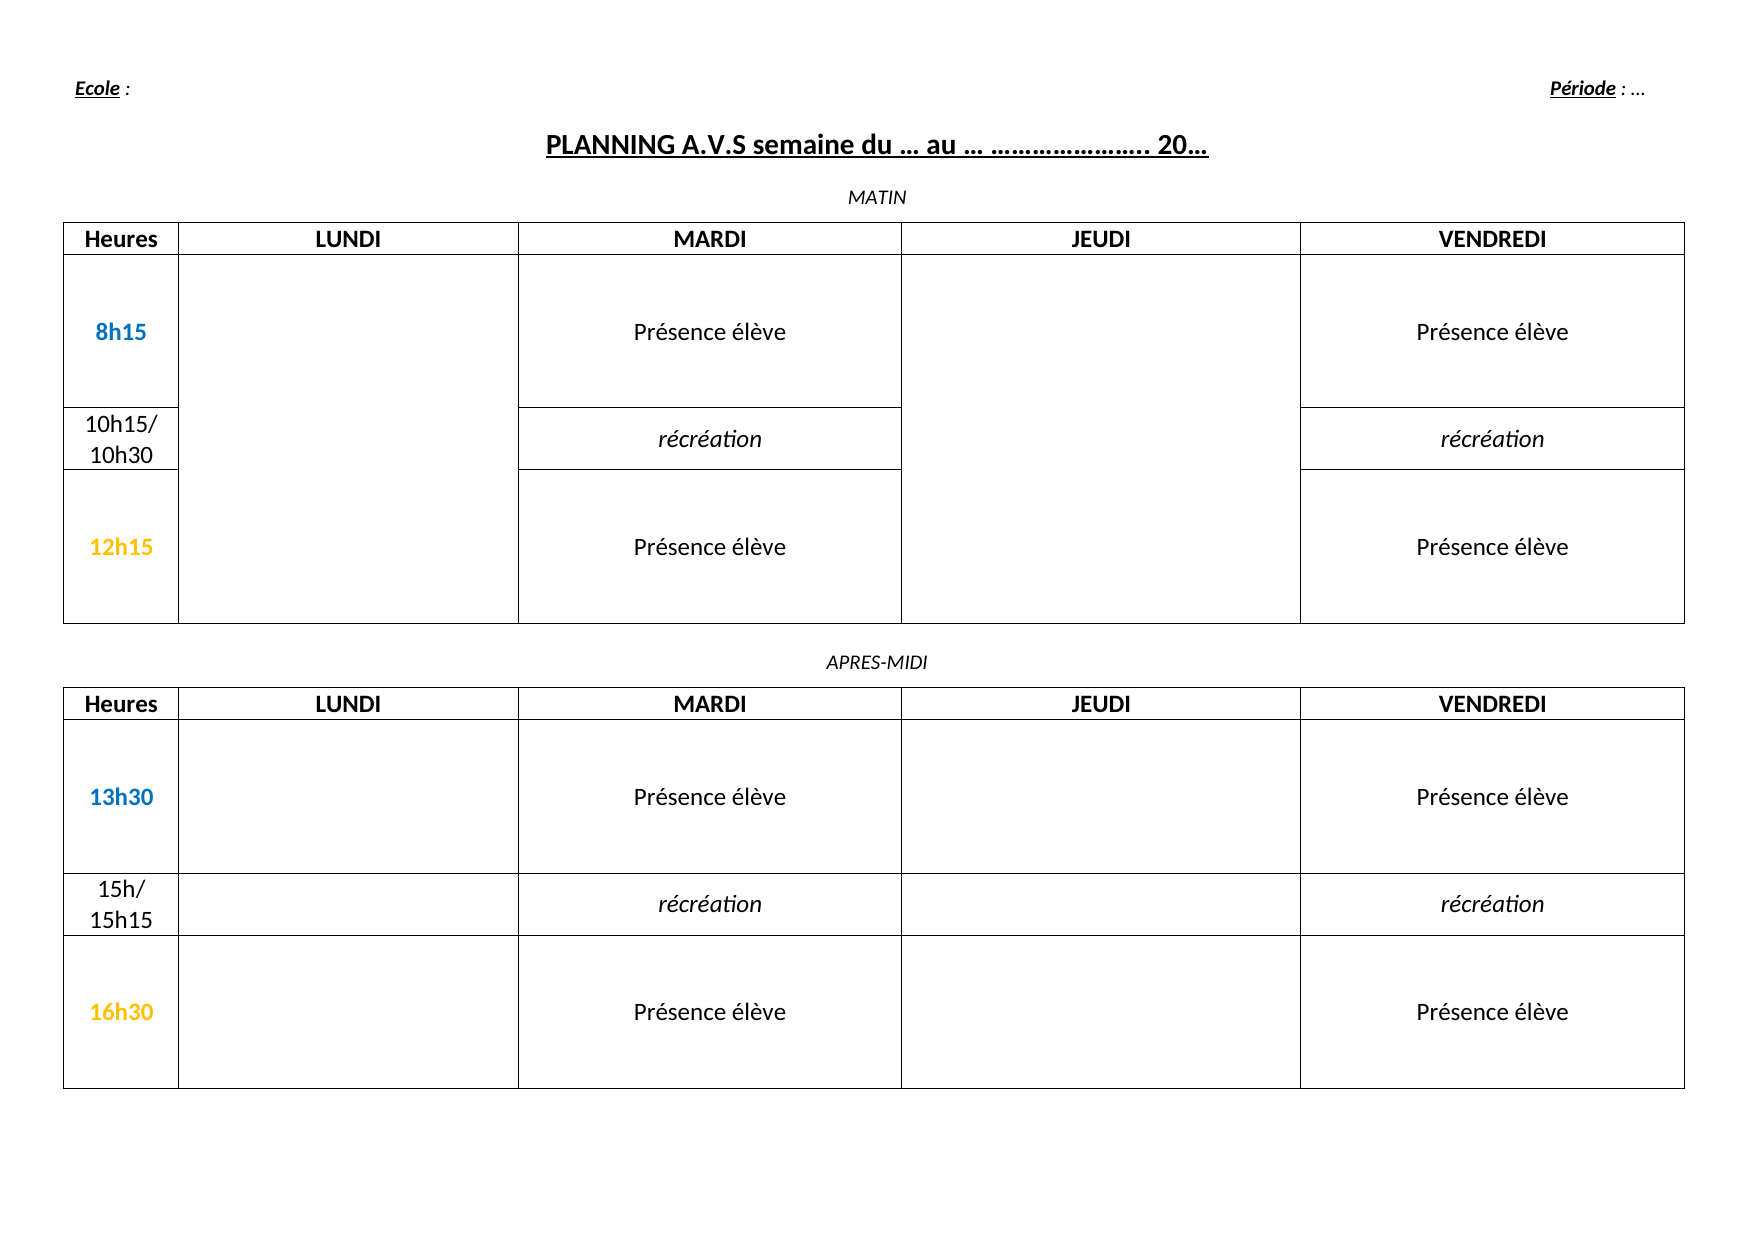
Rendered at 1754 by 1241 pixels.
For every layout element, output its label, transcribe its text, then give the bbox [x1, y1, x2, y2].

table_cell [179, 720, 518, 872]
table_header JEUDI [902, 223, 1300, 254]
table_cell récréation [1301, 874, 1684, 934]
table_cell [902, 874, 1300, 934]
table_cell récréation [519, 874, 901, 934]
text MATIN [75, 184, 1679, 209]
table_cell 13h30 [64, 720, 178, 872]
table_header LUNDI [179, 223, 518, 254]
table_cell Présence élève [519, 720, 901, 872]
table_cell Présence élève [1301, 936, 1684, 1088]
table_cell 10h15/ 10h30 [64, 408, 178, 469]
table_cell récréation [1301, 408, 1684, 469]
text Ecole : Période : … [75, 75, 1679, 100]
table_cell [179, 874, 518, 934]
table_header Heures [64, 223, 178, 254]
table_cell récréation [519, 408, 901, 469]
table_cell [902, 255, 1300, 623]
table_header LUNDI [179, 688, 518, 719]
table_header Heures [64, 688, 178, 719]
table_cell Présence élève [1301, 255, 1684, 407]
table_cell Présence élève [1301, 720, 1684, 872]
table_cell [179, 936, 518, 1088]
table_header VENDREDI [1301, 223, 1684, 254]
table_header MARDI [519, 223, 901, 254]
table_header JEUDI [902, 688, 1300, 719]
text APRES-MIDI [75, 649, 1679, 675]
table_cell [902, 936, 1300, 1088]
table_cell 16h30 [64, 936, 178, 1088]
table_cell 12h15 [64, 470, 178, 623]
table_cell Présence élève [519, 255, 901, 407]
table_cell Présence élève [1301, 470, 1684, 623]
table_header MARDI [519, 688, 901, 719]
table_cell Présence élève [519, 936, 901, 1088]
table_cell 15h/ 15h15 [64, 874, 178, 934]
table_cell 8h15 [64, 255, 178, 407]
text PLANNING A.V.S semaine du … au … ………………….. 20… [75, 126, 1679, 161]
table_cell Présence élève [519, 470, 901, 623]
table_cell [179, 255, 518, 623]
table_header VENDREDI [1301, 688, 1684, 719]
table_cell [902, 720, 1300, 872]
